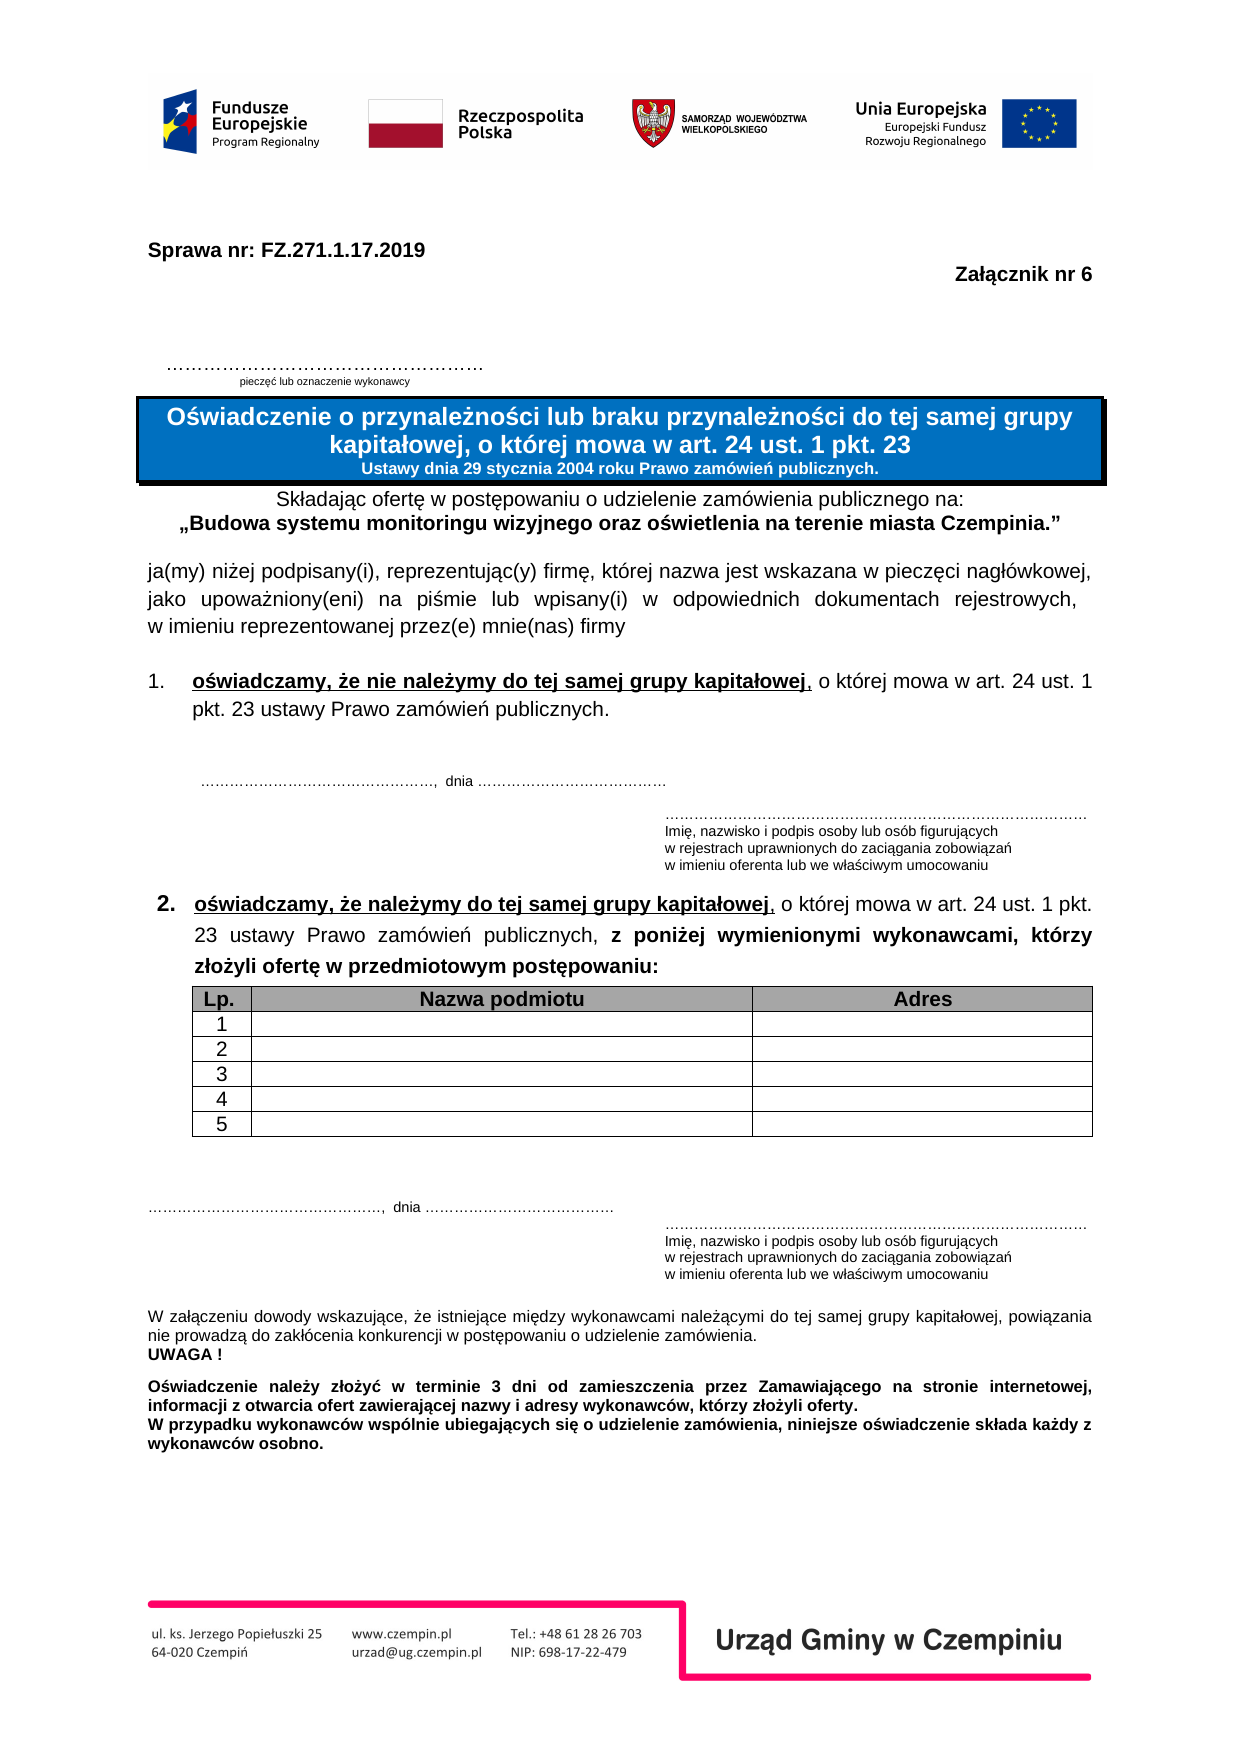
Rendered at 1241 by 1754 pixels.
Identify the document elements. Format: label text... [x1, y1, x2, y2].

table_cell 5 [193, 1112, 251, 1136]
table_header Adres [753, 987, 1092, 1011]
text Załącznik nr 6 [278, 262, 1093, 286]
text w rejestrach uprawnionych do zaciągania zobowiązań [664, 839, 1093, 856]
text Oświadczenie należy złożyć w terminie 3 dni od zamieszczenia przez Zamawiającego na stronie internetowej, informacji z otwarcia ofert zawierającej nazwy i adresy wykonawców, którzy złożyli oferty. [148, 1377, 1093, 1415]
text …………………………………………………………………………… [664, 806, 1093, 823]
table_cell 4 [193, 1087, 251, 1111]
table_cell [252, 1062, 752, 1086]
subtitle Oświadczenie o przynależności lub braku przynależności do tej samej grupy kapitałowej, o której mowa w art. 24 ust. 1 pkt. 23 [139, 399, 1101, 454]
table_cell [753, 1087, 1092, 1111]
text …………………………………………… [148, 353, 502, 375]
table_header Nazwa podmiotu [252, 987, 752, 1011]
table_header Lp. [193, 987, 251, 1011]
table_cell [753, 1062, 1092, 1086]
text UWAGA ! [148, 1345, 1093, 1364]
text …………………………………………………………………………… [664, 1216, 1093, 1232]
table_cell [252, 1037, 752, 1061]
text w imieniu oferenta lub we właściwym umocowaniu [664, 856, 1093, 873]
text Składając ofertę w postępowaniu o udzielenie zamówienia publicznego na: [148, 486, 1093, 510]
text …………………………………………, dnia ………………………………… [148, 772, 1093, 789]
picture [147, 73, 1093, 170]
text pieczęć lub oznaczenie wykonawcy [148, 375, 502, 396]
text W przypadku wykonawców wspólnie ubiegających się o udzielenie zamówienia, niniejsze oświadczenie składa każdy z wykonawców osobno. [148, 1415, 1093, 1453]
list oświadczamy, że nie należymy do tej samej grupy kapitałowej, o której mowa w art. 24 ust. 1 pkt. 23 ustawy Prawo zamówień publicznych. [148, 669, 1093, 721]
text w rejestrach uprawnionych do zaciągania zobowiązań [664, 1249, 1093, 1266]
table_cell [753, 1037, 1092, 1061]
text w imieniu oferenta lub we właściwym umocowaniu [664, 1266, 1093, 1283]
table_cell 3 [193, 1062, 251, 1086]
picture [147, 1600, 1092, 1681]
subtitle Ustawy dnia 29 stycznia 2004 roku Prawo zamówień publicznych. [139, 454, 1101, 480]
text …………………………………………, dnia ………………………………… [148, 1199, 1093, 1216]
table_cell [252, 1012, 752, 1036]
text „Budowa systemu monitoringu wizyjnego oraz oświetlenia na terenie miasta Czempinia.” [148, 510, 1093, 534]
text Imię, nazwisko i podpis osoby lub osób figurujących [664, 823, 1093, 839]
table_cell 1 [193, 1012, 251, 1036]
text W załączeniu dowody wskazujące, że istniejące między wykonawcami należącymi do tej samej grupy kapitałowej, powiązania nie prowadzą do zakłócenia konkurencji w postępowaniu o udzielenie zamówienia. [148, 1307, 1093, 1345]
table_cell 2 [193, 1037, 251, 1061]
table_cell [252, 1087, 752, 1111]
text ja(my) niżej podpisany(i), reprezentując(y) firmę, której nazwa jest wskazana w pieczęci nagłówkowej, jako upoważniony(eni) na piśmie lub wpisany(i) w odpowiednich dokumentach rejestrowych, w imieniu reprezentowanej przez(e) mnie(nas) firmy [148, 559, 1093, 638]
text Imię, nazwisko i podpis osoby lub osób figurujących [664, 1232, 1093, 1249]
text Sprawa nr: FZ.271.1.17.2019 [148, 238, 1093, 262]
table_cell [252, 1112, 752, 1136]
table_cell [753, 1012, 1092, 1036]
table_cell [753, 1112, 1092, 1136]
list oświadczamy, że należymy do tej samej grupy kapitałowej, o której mowa w art. 24 ust. 1 pkt. 23 ustawy Prawo zamówień publicznych, z poniżej wymienionymi wykonawcami, którzy złożyli ofertę w przedmiotowym postępowaniu: [157, 890, 1093, 978]
